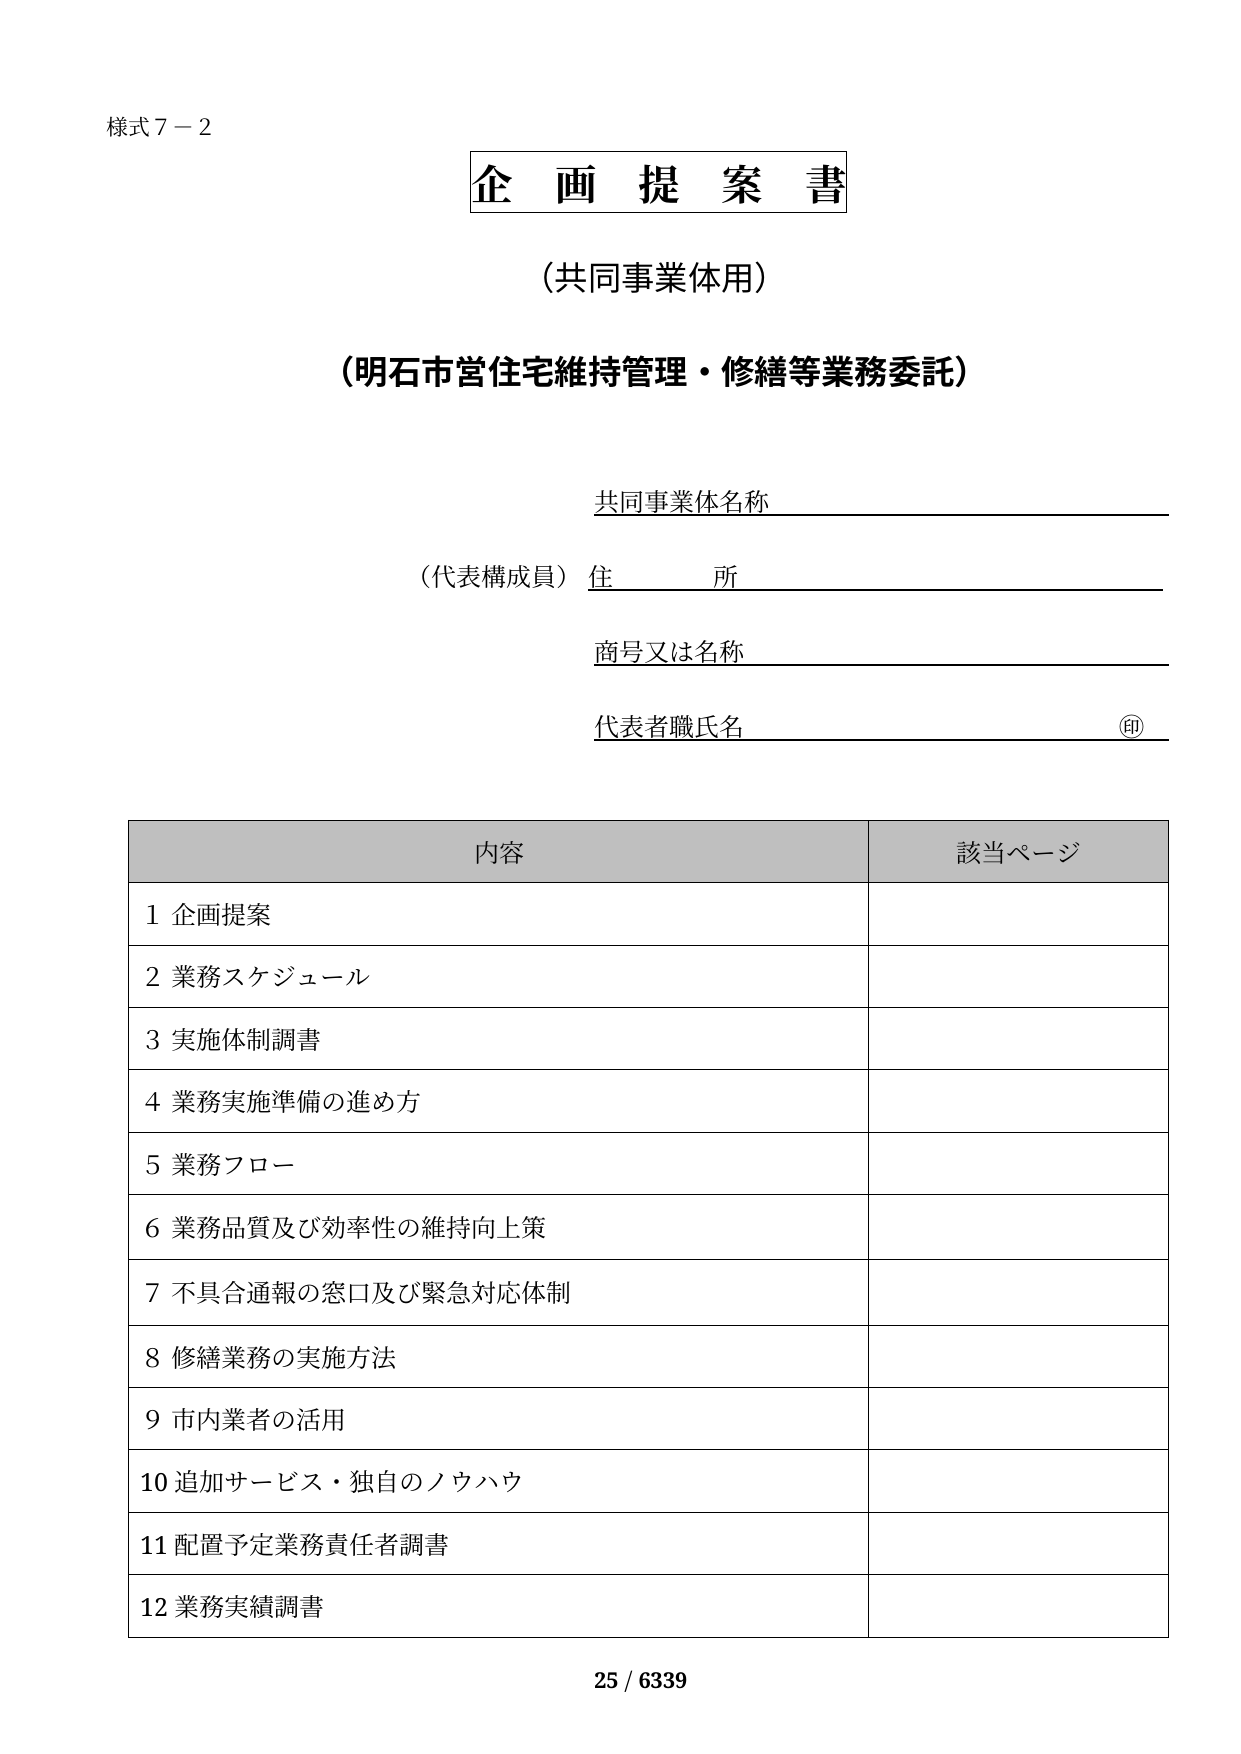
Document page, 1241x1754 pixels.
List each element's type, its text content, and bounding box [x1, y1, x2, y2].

table_cell 12 業務実績調書 [129, 1575, 868, 1637]
table_cell ５ 業務フロー [129, 1133, 868, 1194]
table_header 内容 [129, 821, 868, 882]
text 様式７－２ [106, 107, 1169, 145]
table_cell [869, 946, 1168, 1007]
table_cell ９ 市内業者の活用 [129, 1388, 868, 1449]
text （共同事業体用） [106, 238, 1169, 313]
table_cell [869, 1133, 1168, 1194]
table_cell [869, 1195, 1168, 1259]
table_cell ８ 修繕業務の実施方法 [129, 1326, 868, 1387]
text 商号又は名称 [106, 632, 1169, 670]
text （明石市営住宅維持管理・修繕等業務委託） [106, 332, 1169, 407]
text （代表構成員） 住 所 [106, 557, 1169, 595]
table_cell [869, 883, 1168, 944]
table_cell [869, 1513, 1168, 1574]
table_cell ２ 業務スケジュール [129, 946, 868, 1007]
table_header 該当ページ [869, 821, 1168, 882]
table_cell ４ 業務実施準備の進め方 [129, 1070, 868, 1132]
text 企 画 提 案 書 [106, 145, 1169, 220]
text 代表者職氏名 ㊞ [106, 707, 1169, 745]
table_cell １ 企画提案 [129, 883, 868, 944]
text 共同事業体名称 [106, 482, 1169, 520]
table_cell [869, 1388, 1168, 1449]
table_cell [869, 1070, 1168, 1132]
table_cell [869, 1575, 1168, 1637]
table_cell ６ 業務品質及び効率性の維持向上策 [129, 1195, 868, 1259]
table_cell ３ 実施体制調書 [129, 1008, 868, 1069]
table_cell [869, 1450, 1168, 1512]
table_cell [869, 1326, 1168, 1387]
table_cell [869, 1008, 1168, 1069]
table_cell [869, 1260, 1168, 1324]
table_cell ７ 不具合通報の窓口及び緊急対応体制 [129, 1260, 868, 1324]
table_cell 11 配置予定業務責任者調書 [129, 1513, 868, 1574]
table_cell 10 追加サービス・独自のノウハウ [129, 1450, 868, 1512]
